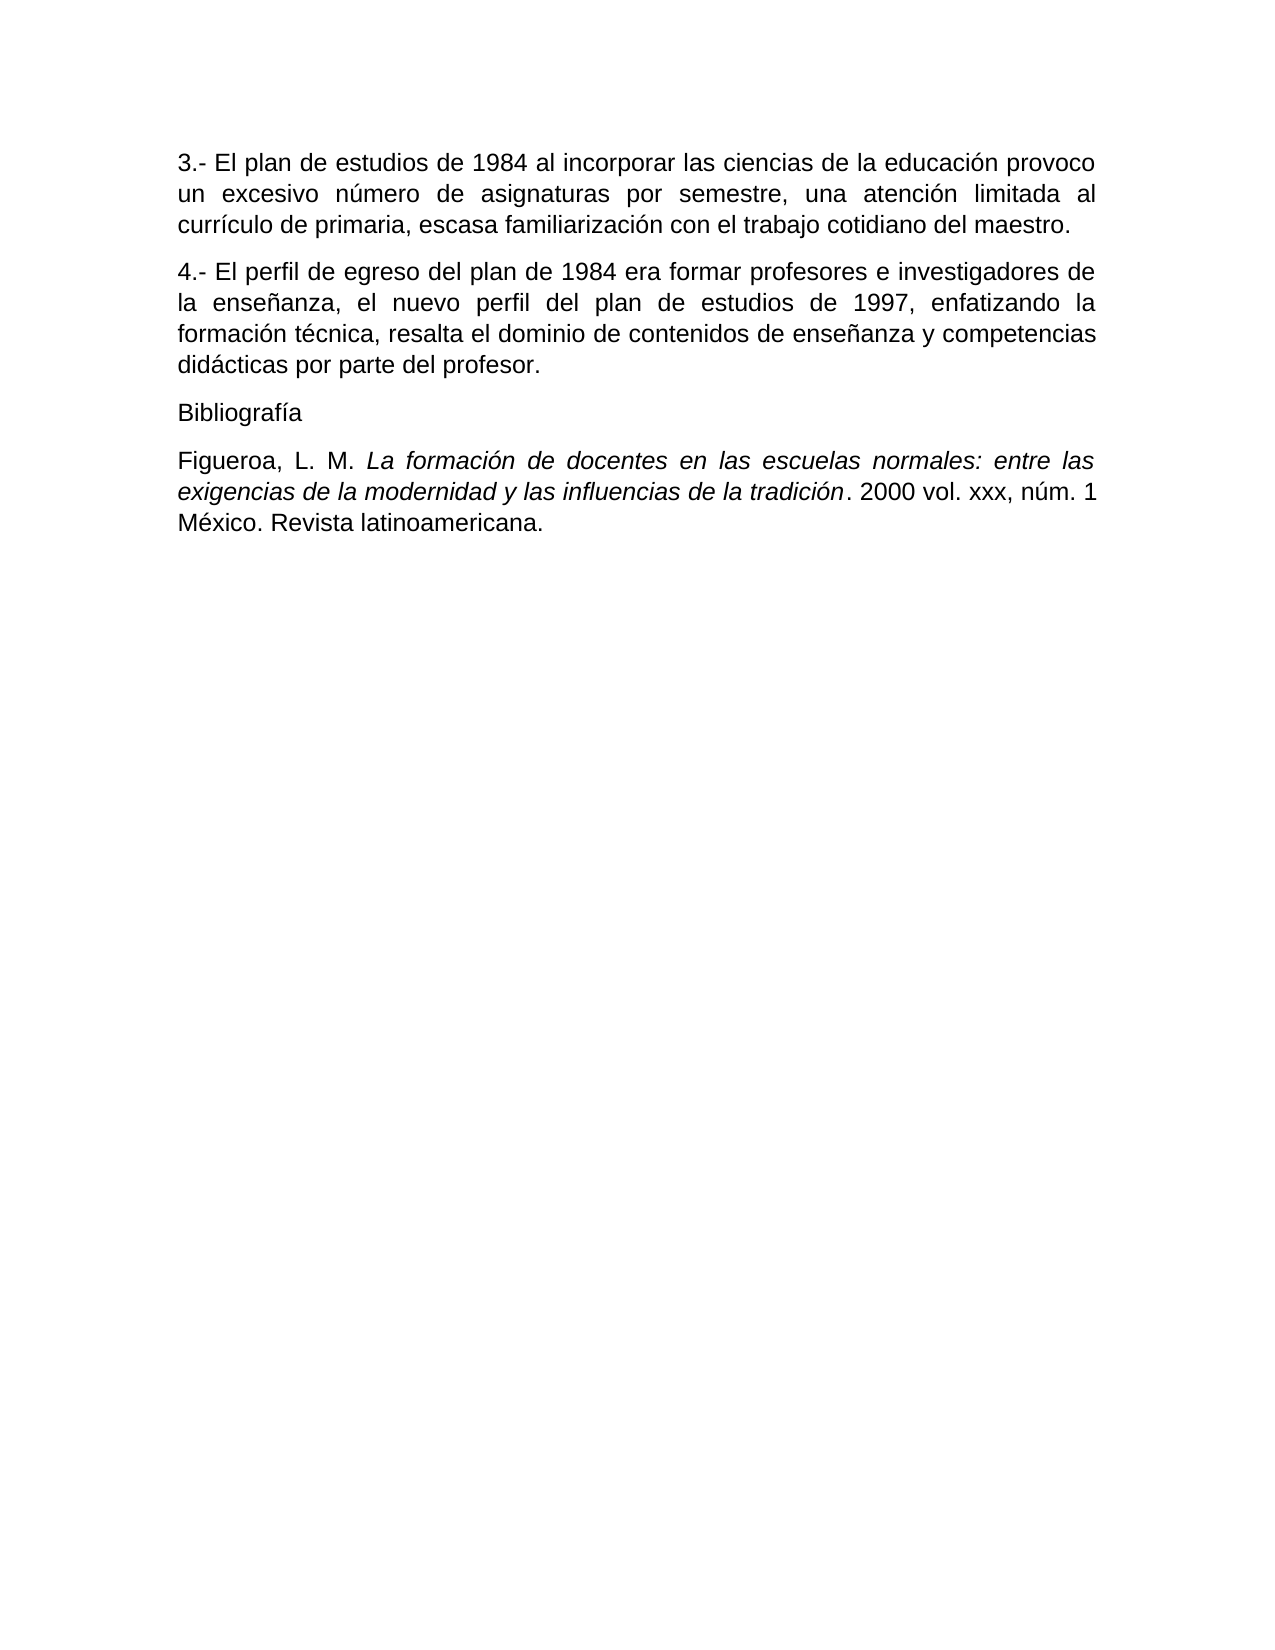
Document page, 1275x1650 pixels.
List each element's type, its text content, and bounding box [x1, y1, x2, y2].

text 3.- El plan de estudios de 1984 al incorporar las ciencias de la educación provoco un excesivo número de asignaturas por semestre, una atención limitada al currículo de primaria, escasa familiarización con el trabajo cotidiano del maestro. [177, 148, 1098, 238]
text Bibliografía [177, 398, 1098, 427]
text 4.- El perfil de egreso del plan de 1984 era formar profesores e investigadores de la enseñanza, el nuevo perfil del plan de estudios de 1997, enfatizando la formación técnica, resalta el dominio de contenidos de enseñanza y competencias didácticas por parte del profesor. [177, 257, 1098, 379]
text Figueroa, L. M. La formación de docentes en las escuelas normales: entre las exigencias de la modernidad y las influencias de la tradición. 2000 vol. xxx, núm. 1 México. Revista latinoamericana. [177, 446, 1098, 537]
